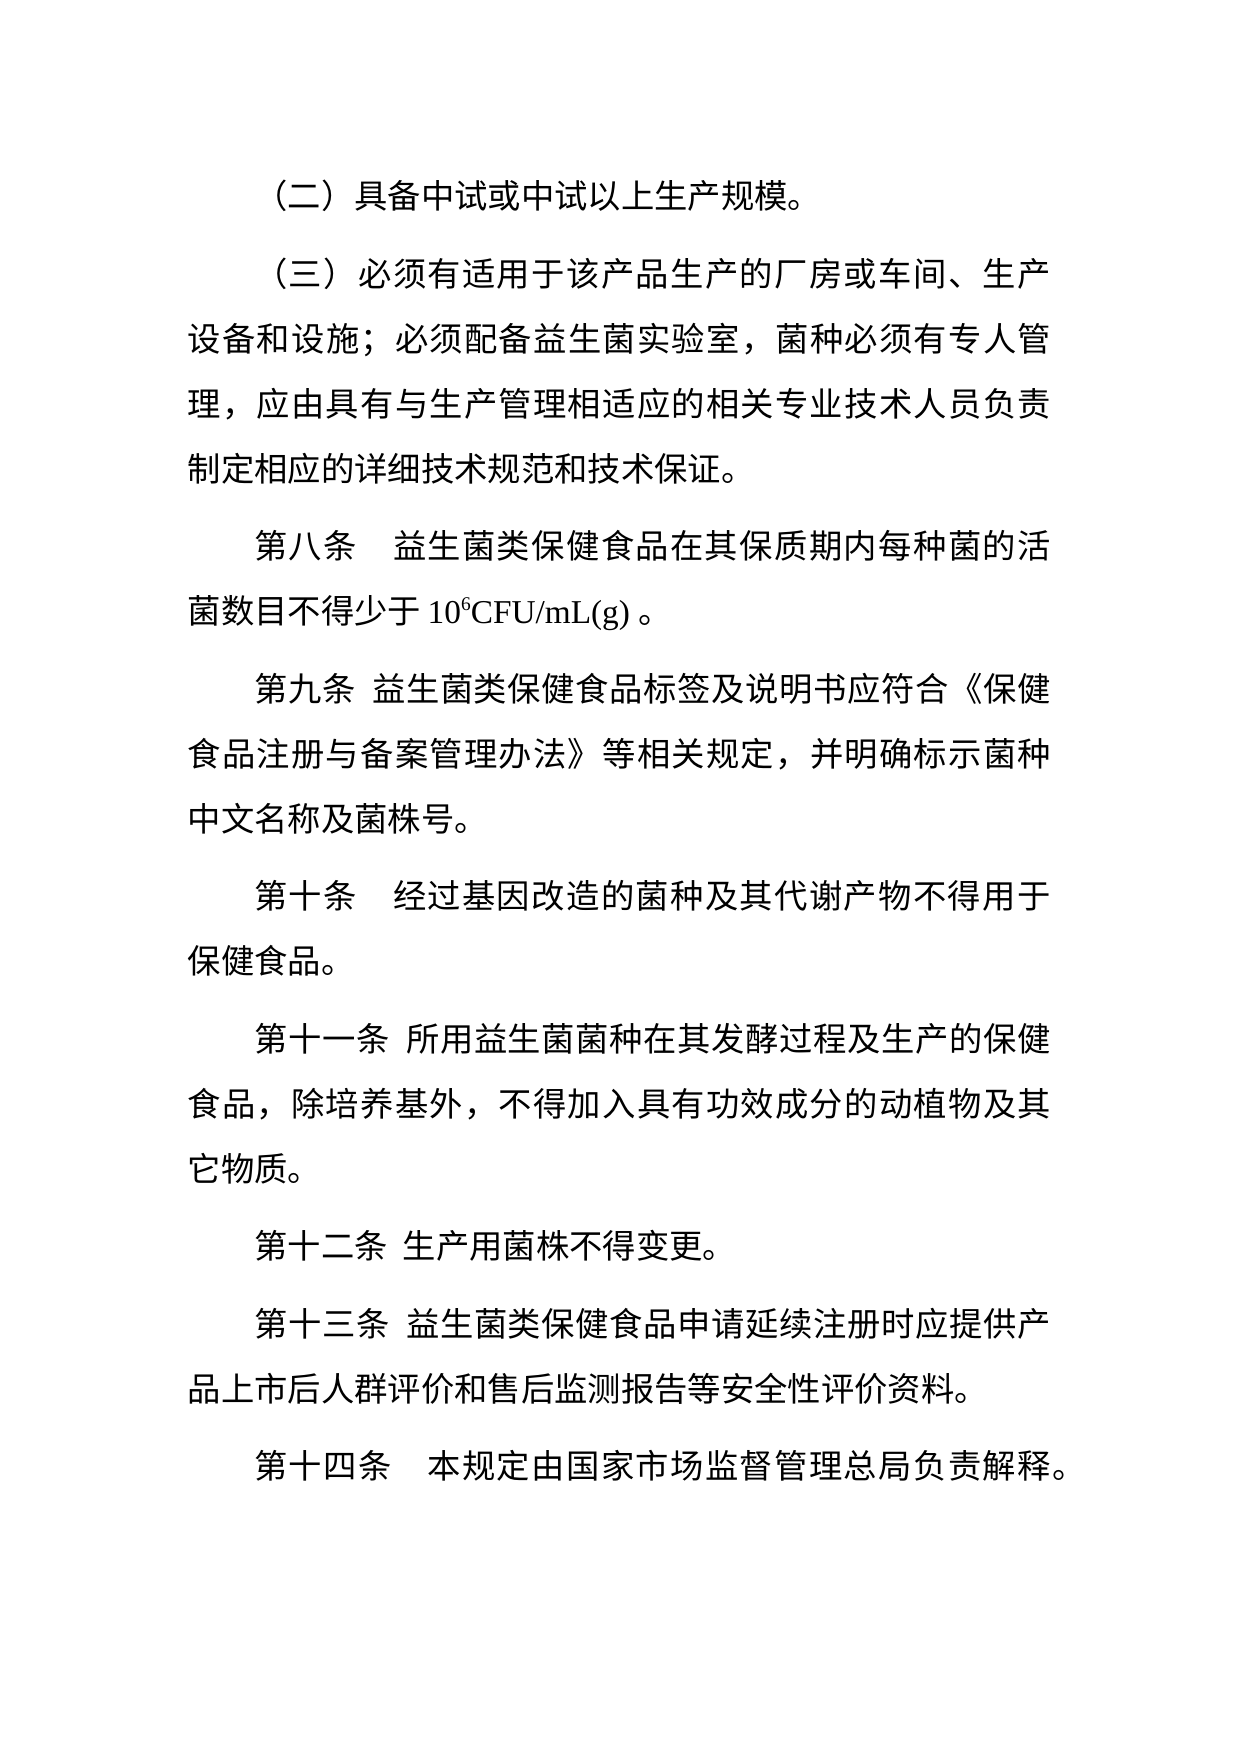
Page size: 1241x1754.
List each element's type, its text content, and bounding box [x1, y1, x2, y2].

text 第十二条 生产用菌株不得变更。 [187, 1212, 1053, 1277]
text （二）具备中试或中试以上生产规模。 [187, 162, 1053, 227]
text （三）必须有适用于该产品生产的厂房或车间、生产设备和设施；必须配备益生菌实验室，菌种必须有专人管理，应由具有与生产管理相适应的相关专业技术人员负责；制定相应的详细技术规范和技术保证。 [187, 239, 1053, 499]
text 第十一条 所用益生菌菌种在其发酵过程及生产的保健食品，除培养基外，不得加入具有功效成分的动植物及其它物质。 [187, 1004, 1053, 1199]
text 第十四条 本规定由国家市场监督管理总局负责解释。 [187, 1432, 1053, 1562]
text 第九条 益生菌类保健食品标签及说明书应符合《保健食品注册与备案管理办法》等相关规定，并明确标示菌种中文名称及菌株号。 [187, 654, 1053, 849]
text 第十三条 益生菌类保健食品申请延续注册时应提供产品上市后人群评价和售后监测报告等安全性评价资料。 [187, 1289, 1053, 1419]
text 第八条 益生菌类保健食品在其保质期内每种菌的活菌数目不得少于106CFU/mL(g) 。 [187, 512, 1053, 642]
text 第十条 经过基因改造的菌种及其代谢产物不得用于保健食品。 [187, 862, 1053, 992]
